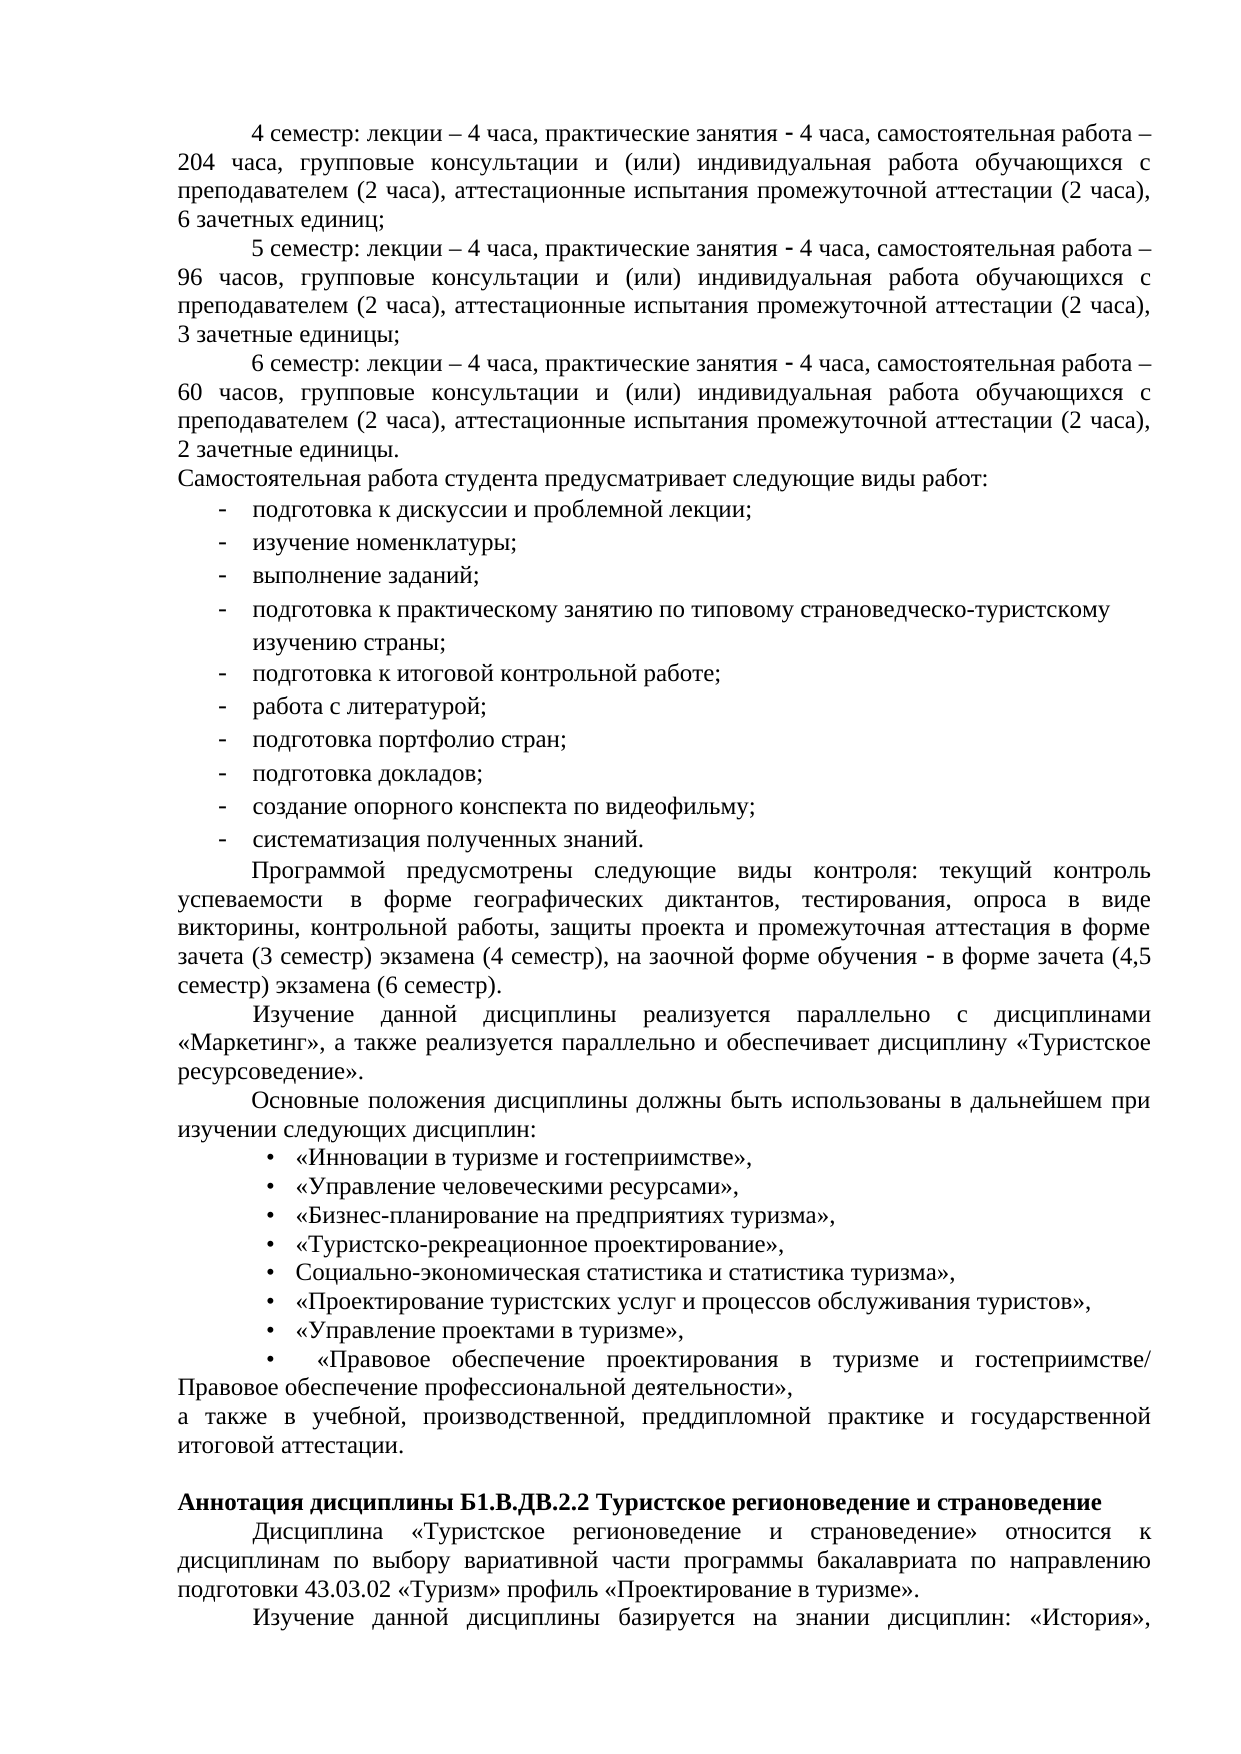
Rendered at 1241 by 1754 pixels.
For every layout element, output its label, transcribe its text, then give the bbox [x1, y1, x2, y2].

list подготовка к практическому занятию по типовому страноведческо-туристскому изучению страны; [215, 594, 1152, 656]
list «Бизнес-планирование на предприятиях туризма», [177, 1200, 1152, 1229]
list «Проектирование туристских услуг и процессов обслуживания туристов», [177, 1286, 1152, 1315]
list подготовка к итоговой контрольной работе; [215, 658, 1152, 689]
list «Управление проектами в туризме», [177, 1315, 1152, 1344]
list «Правовое обеспечение проектирования в туризме и гостеприимстве/ Правовое обеспечение профессиональной деятельности», [177, 1344, 1152, 1401]
text а также в учебной, производственной, преддипломной практике и государственной итоговой аттестации. [177, 1401, 1152, 1459]
list подготовка портфолио стран; [215, 724, 1152, 755]
text Изучение данной дисциплины реализуется параллельно с дисциплинами «Маркетинг», а также реализуется параллельно и обеспечивает дисциплину «Туристское ресурсоведение». [177, 999, 1152, 1085]
text 4 семестр: лекции – 4 часа, практические занятия 4 часа, самостоятельная работа – 204 часа, групповые консультации и (или) индивидуальная работа обучающихся с преподавателем (2 часа), аттестационные испытания промежуточной аттестации (2 часа), 6 зачетных единиц; [177, 118, 1152, 233]
text Дисциплина «Туристское регионоведение и страноведение» относится к дисциплинам по выбору вариативной части программы бакалавриата по направлению подготовки 43.03.02 «Туризм» профиль «Проектирование в туризме». [177, 1516, 1152, 1602]
text Аннотация дисциплины Б1.В.ДВ.2.2 Туристское регионоведение и страноведение [177, 1487, 1152, 1516]
list систематизация полученных знаний. [215, 824, 1152, 855]
list «Инновации в туризме и гостеприимстве», [177, 1142, 1152, 1171]
list Социально-экономическая статистика и статистика туризма», [177, 1257, 1152, 1286]
list изучение номенклатуры; [215, 527, 1152, 558]
list подготовка к дискуссии и проблемной лекции; [215, 494, 1152, 525]
list «Туристско-рекреационное проектирование», [177, 1229, 1152, 1257]
text 6 семестр: лекции – 4 часа, практические занятия 4 часа, самостоятельная работа – 60 часов, групповые консультации и (или) индивидуальная работа обучающихся с преподавателем (2 часа), аттестационные испытания промежуточной аттестации (2 часа), 2 зачетные единицы. [177, 348, 1152, 463]
list работа с литературой; [215, 691, 1152, 722]
text 5 семестр: лекции – 4 часа, практические занятия 4 часа, самостоятельная работа – 96 часов, групповые консультации и (или) индивидуальная работа обучающихся с преподавателем (2 часа), аттестационные испытания промежуточной аттестации (2 часа), 3 зачетные единицы; [177, 233, 1152, 348]
list выполнение заданий; [215, 561, 1152, 591]
list создание опорного конспекта по видеофильму; [215, 791, 1152, 822]
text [177, 1602, 1152, 1631]
text Самостоятельная работа студента предусматривает следующие виды работ: [177, 463, 1152, 492]
list подготовка докладов; [215, 758, 1152, 788]
list «Управление человеческими ресурсами», [177, 1171, 1152, 1200]
text Программой предусмотрены следующие виды контроля: текущий контроль успеваемости в форме географических диктантов, тестирования, опроса в виде викторины, контрольной работы, защиты проекта и промежуточная аттестация в форме зачета (3 семестр) экзамена (4 семестр), на заочной форме обучения в форме зачета (4,5 семестр) экзамена (6 семестр). [177, 855, 1152, 999]
text Основные положения дисциплины должны быть использованы в дальнейшем при изучении следующих дисциплин: [177, 1085, 1152, 1142]
